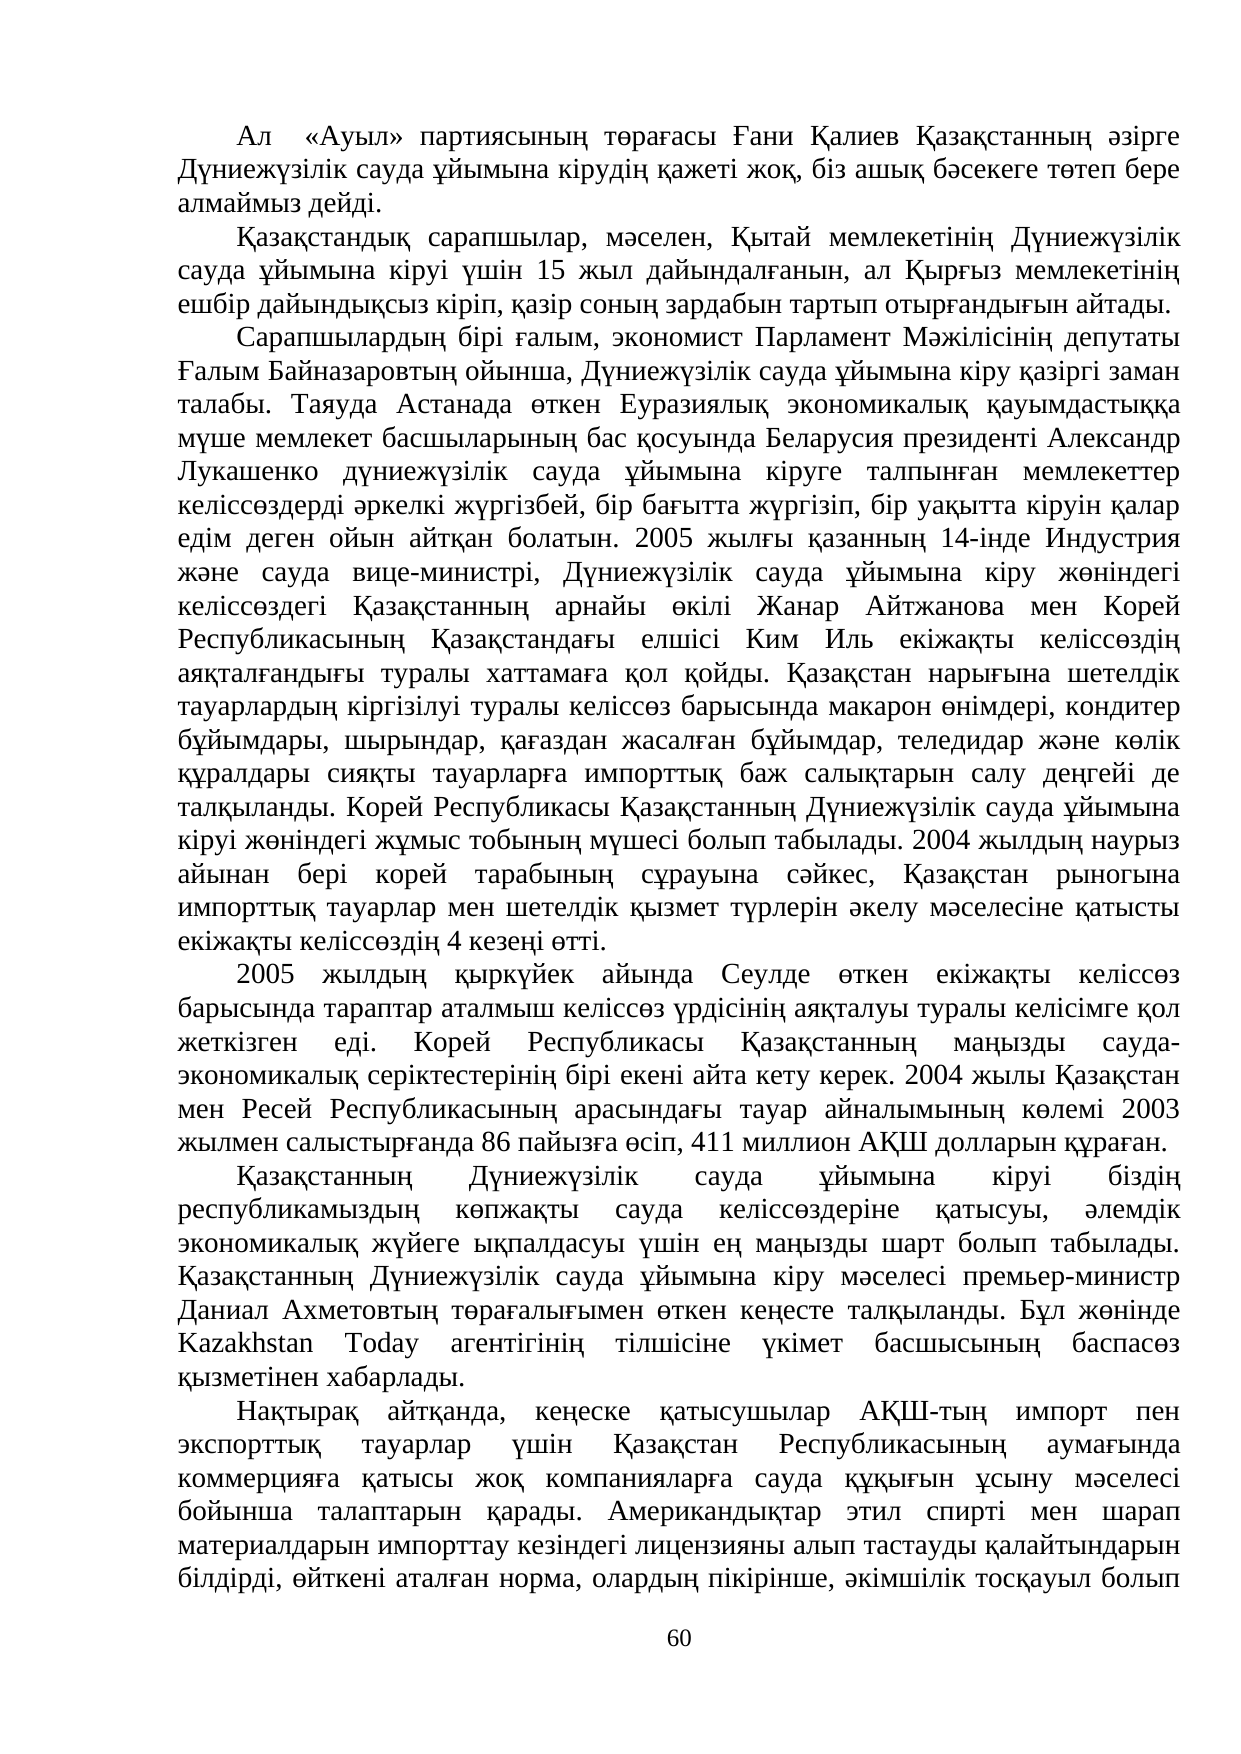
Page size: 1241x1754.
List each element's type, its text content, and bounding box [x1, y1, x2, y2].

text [177, 1393, 1181, 1594]
text Қазақстандық сарапшылар, мәселен, Қытай мемлекетінің Дүниежүзілік сауда ұйымына кіруі үшін 15 жыл дайындалғанын, ал Қырғыз мемлекетінің ешбір дайындықсыз кіріп, қазір соның зардабын тартып отырғандығын айтады. [177, 219, 1181, 319]
text Ал «Ауыл» партиясының төрағасы Ғани Қалиев Қазақстанның әзірге Дүниежүзілік сауда ұйымына кірудің қажеті жоқ, біз ашық бәсекеге төтеп бере алмаймыз дейді. [177, 118, 1181, 219]
text Қазақстанның Дүниежүзілік сауда ұйымына кіруі біздің республикамыздың көпжақты сауда келіссөздеріне қатысуы, әлемдік экономикалық жүйеге ықпалдасуы үшін ең маңызды шарт болып табылады. Қазақстанның Дүниежүзілік сауда ұйымына кіру мәселесі премьер-министр Даниал Ахметовтың төрағалығымен өткен кеңесте талқыланды. Бұл жөнінде Kazakhstan Today агентігінің тілшісіне үкімет басшысының баспасөз қызметінен хабарлады. [177, 1158, 1181, 1393]
text 2005 жылдың қыркүйек айында Сеулде өткен екіжақты келіссөз барысында тараптар аталмыш келіссөз үрдісінің аяқталуы туралы келісімге қол жеткізген еді. Корей Республикасы Қазақстанның маңызды сауда-экономикалық серіктестерінің бірі екені айта кету керек. 2004 жылы Қазақстан мен Ресей Республикасының арасындағы тауар айналымының көлемі 2003 жылмен салыстырғанда 86 пайызға өсіп, 411 миллион АҚШ долларын құраған. [177, 957, 1181, 1158]
text Сарапшылардың бірі ғалым, экономист Парламент Мәжілісінің депутаты Ғалым Байназаровтың ойынша, Дүниежүзілік сауда ұйымына кіру қазіргі заман талабы. Таяуда Астанада өткен Еуразиялық экономикалық қауымдастыққа мүше мемлекет басшыларының бас қосуында Беларусия президенті Александр Лукашенко дүниежүзілік сауда ұйымына кіруге талпынған мемлекеттер келіссөздерді әркелкі жүргізбей, бір бағытта жүргізіп, бір уақытта кіруін қалар едім деген ойын айтқан болатын. 2005 жылғы қазанның 14-інде Индустрия және сауда вице-министрі, Дүниежүзілік сауда ұйымына кіру жөніндегі келіссөздегі Қазақстанның арнайы өкілі Жанар Айтжанова мен Корей Республикасының Қазақстандағы елшісі Ким Иль екіжақты келіссөздің аяқталғандығы туралы хаттамаға қол қойды. Қазақстан нарығына шетелдік тауарлардың кіргізілуі туралы келіссөз барысында макарон өнімдері, кондитер бұйымдары, шырындар, қағаздан жасалған бұйымдар, теледидар және көлік құралдары сияқты тауарларға импорттық баж салықтарын салу деңгейі де талқыланды. Корей Республикасы Қазақстанның Дүниежүзілік сауда ұйымына кіруі жөніндегі жұмыс тобының мүшесі болып табылады. 2004 жылдың наурыз айынан бері корей тарабының сұрауына сәйкес, Қазақстан рыногына импорттық тауарлар мен шетелдік қызмет түрлерін әкелу мәселесіне қатысты екіжақты келіссөздің 4 кезеңі өтті. [177, 319, 1181, 957]
